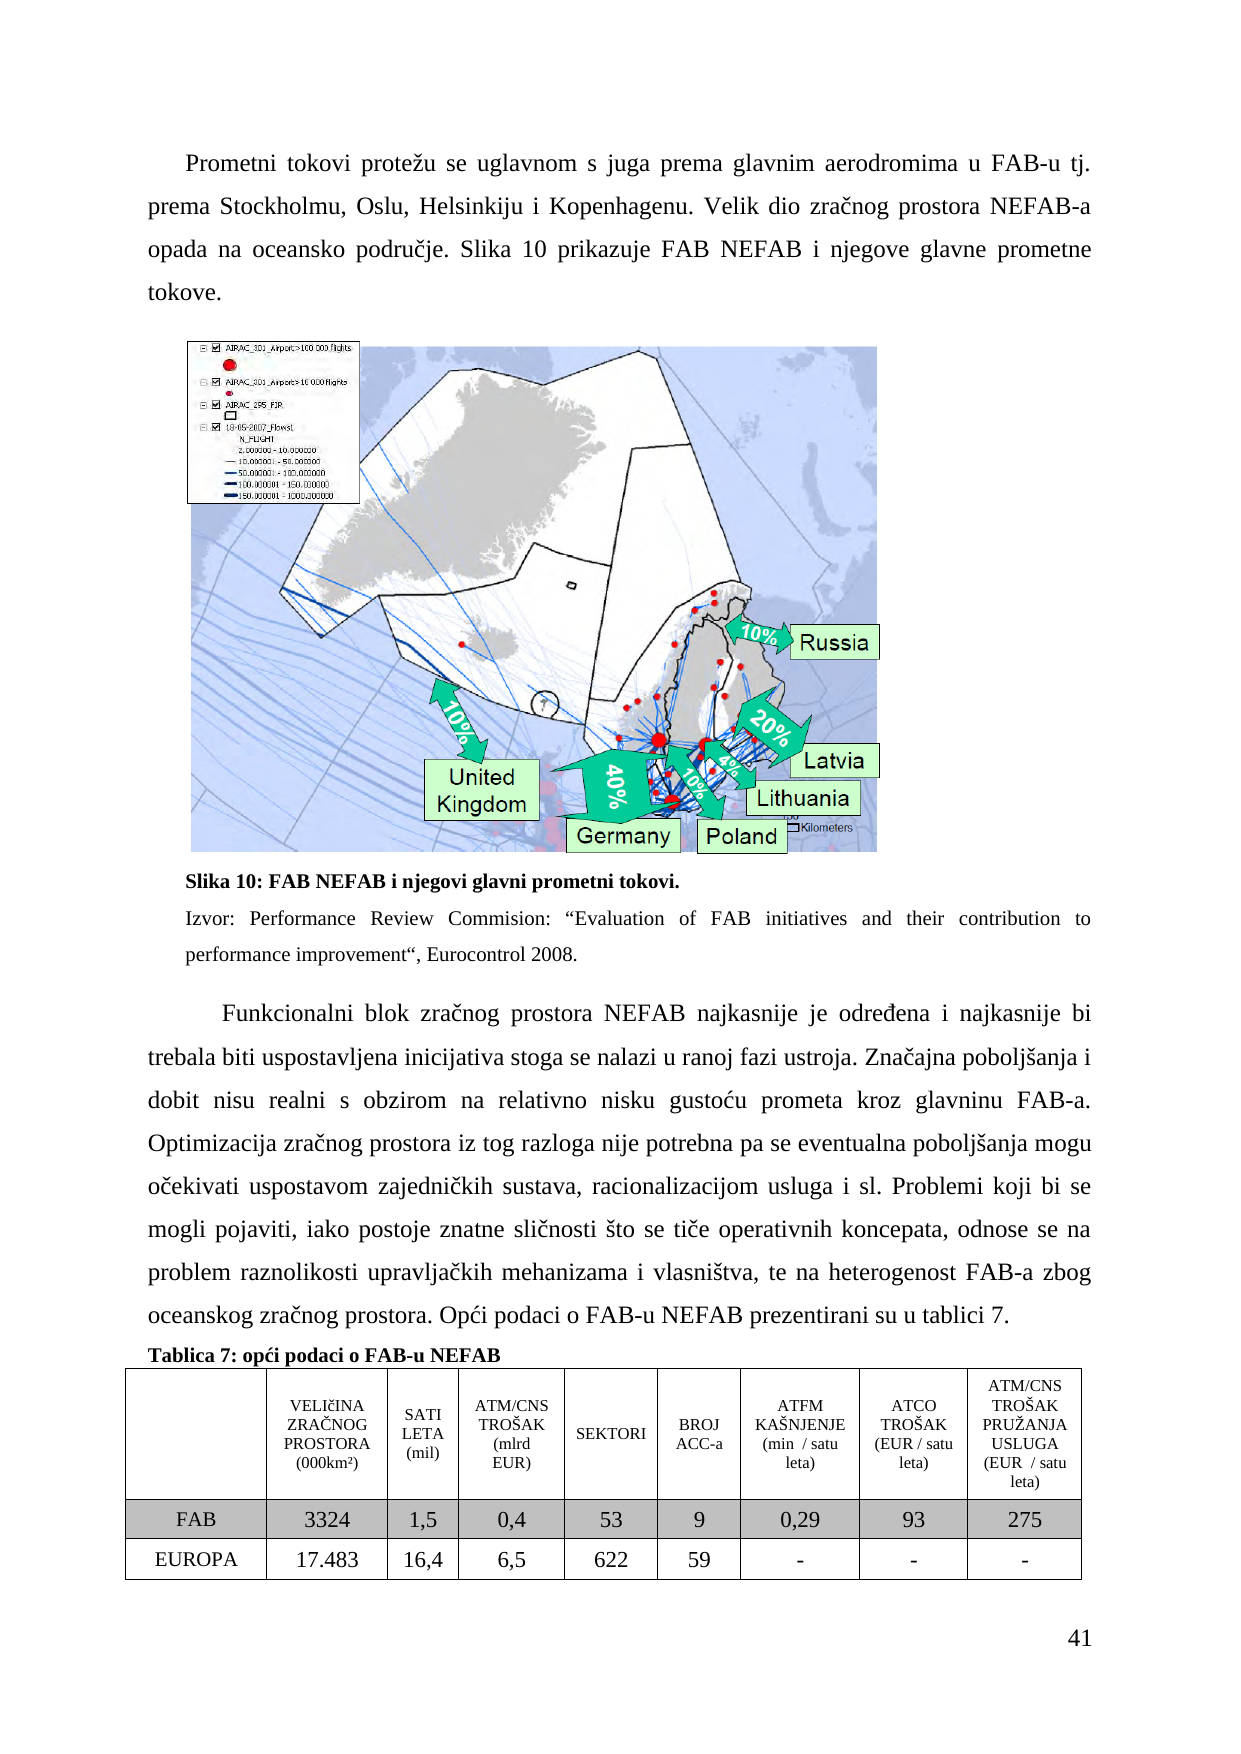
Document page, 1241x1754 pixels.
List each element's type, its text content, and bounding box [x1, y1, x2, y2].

table_header [126, 1369, 266, 1499]
table_cell 59 [658, 1539, 740, 1579]
table_cell 622 [565, 1539, 657, 1579]
table_header BROJ ACC-a [658, 1369, 740, 1499]
table_cell 0,4 [459, 1500, 564, 1538]
table_header SEKTORI [565, 1369, 657, 1499]
table_cell - [860, 1539, 967, 1579]
table_cell 53 [565, 1500, 657, 1538]
table_cell 16,4 [388, 1539, 458, 1579]
table_header ATCO TROŠAK (EUR / satu leta) [860, 1369, 967, 1499]
table_cell 0,29 [741, 1500, 859, 1538]
text Slika 10: FAB NEFAB i njegovi glavni prometni tokovi. [148, 869, 1092, 893]
table_cell 275 [968, 1500, 1081, 1538]
table_cell EUROPA [126, 1539, 266, 1579]
text Prometni tokovi protežu se uglavnom s juga prema glavnim aerodromima u FAB-u tj. prema Stockholmu, Oslu, Helsinkiju i Kopenhagenu. Velik dio zračnog prostora NEFAB-a opada na oceansko područje. Slika 10 prikazuje FAB NEFAB i njegove glavne prometne tokove. [148, 148, 1092, 306]
table_cell FAB [126, 1500, 266, 1538]
text Funkcionalni blok zračnog prostora NEFAB najkasnije je određena i najkasnije bi trebala biti uspostavljena inicijativa stoga se nalazi u ranoj fazi ustroja. Značajna poboljšanja i dobit nisu realni s obzirom na relativno nisku gustoću prometa kroz glavninu FAB-a. Optimizacija zračnog prostora iz tog razloga nije potrebna pa se eventualna poboljšanja mogu očekivati uspostavom zajedničkih sustava, racionalizacijom usluga i sl. Problemi koji bi se mogli pojaviti, iako postoje znatne sličnosti što se tiče operativnih koncepata, odnose se na problem raznolikosti upravljačkih mehanizama i vlasništva, te na heterogenost FAB-a zbog oceanskog zračnog prostora. Opći podaci o FAB-u NEFAB prezentirani su u tablici 7. [148, 998, 1092, 1329]
table_cell 17.483 [267, 1539, 387, 1579]
table_cell 6,5 [459, 1539, 564, 1579]
table_header VELIčINA ZRAČNOG PROSTORA (000km²) [267, 1369, 387, 1499]
table_cell 9 [658, 1500, 740, 1538]
table_header ATM/CNS TROŠAK (mlrd EUR) [459, 1369, 564, 1499]
text Tablica 7: opći podaci o FAB-u NEFAB [148, 1343, 1092, 1367]
table_header ATFM KAŠNJENJE (min / satu leta) [741, 1369, 859, 1499]
table_header SATI LETA (mil) [388, 1369, 458, 1499]
table_cell 3324 [267, 1500, 387, 1538]
table_cell - [968, 1539, 1081, 1579]
table_header ATM/CNS TROŠAK PRUŽANJA USLUGA (EUR / satu leta) [968, 1369, 1081, 1499]
table_cell - [741, 1539, 859, 1579]
table_cell 1,5 [388, 1500, 458, 1538]
table_cell 93 [860, 1500, 967, 1538]
text Izvor: Performance Review Commision: “Evaluation of FAB initiatives and their contribution to performance improvement“, Eurocontrol 2008. [185, 906, 1092, 966]
